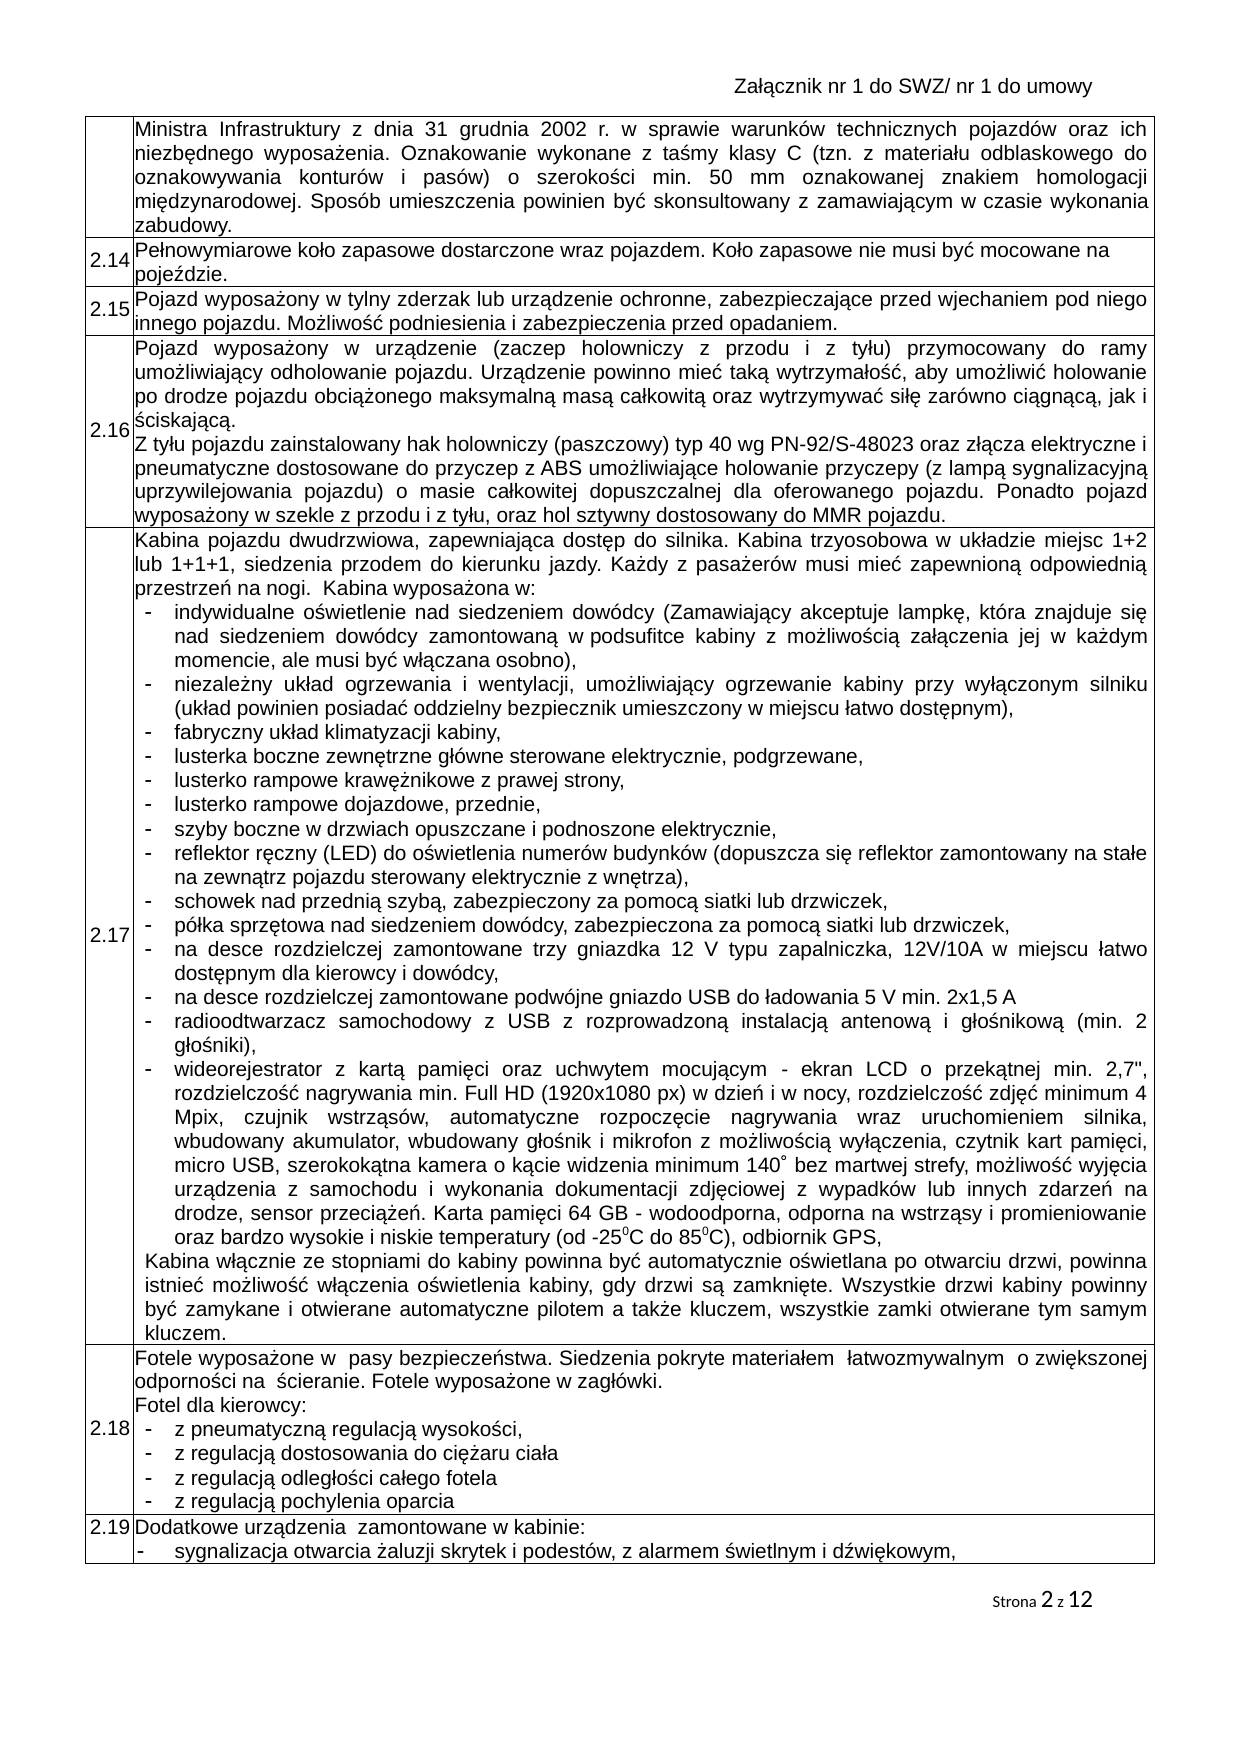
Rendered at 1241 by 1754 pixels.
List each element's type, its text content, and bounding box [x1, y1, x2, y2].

table_cell [86, 238, 133, 286]
table_cell [86, 117, 133, 237]
table_cell [86, 1515, 133, 1562]
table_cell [134, 1515, 1154, 1562]
table_cell [86, 336, 133, 527]
table_cell [86, 287, 133, 334]
table_cell Pełnowymiarowe koło zapasowe dostarczone wraz pojazdem. Koło zapasowe nie musi być mocowane na pojeździe. [134, 238, 1154, 286]
table_cell Pojazd wyposażony w urządzenie (zaczep holowniczy z przodu i z tyłu) przymocowany do ramy umożliwiający odholowanie pojazdu. Urządzenie powinno mieć taką wytrzymałość, aby umożliwić holowanie po drodze pojazdu obciążonego maksymalną masą całkowitą oraz wytrzymywać siłę zarówno ciągnącą, jak i ściskającą. Z tyłu pojazdu zainstalowany hak holowniczy (paszczowy) typ 40 wg PN-92/S-48023 oraz złącza elektryczne i pneumatyczne dostosowane do przyczep z ABS umożliwiające holowanie przyczepy (z lampą sygnalizacyjną uprzywilejowania pojazdu) o masie całkowitej dopuszczalnej dla oferowanego pojazdu. Ponadto pojazd wyposażony w szekle z przodu i z tyłu, oraz hol sztywny dostosowany do MMR pojazdu. [134, 336, 1154, 527]
table_cell [86, 1345, 133, 1513]
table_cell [134, 117, 1154, 237]
table_cell [86, 528, 133, 1344]
table_cell Fotele wyposażone w pasy bezpieczeństwa. Siedzenia pokryte materiałem łatwozmywalnym o zwiększonej odporności na ścieranie. Fotele wyposażone w zagłówki. Fotel dla kierowcy: z pneumatyczną regulacją wysokości, z regulacją dostosowania do ciężaru ciała z regulacją odległości całego fotela z regulacją pochylenia oparcia [134, 1345, 1154, 1513]
table_cell Pojazd wyposażony w tylny zderzak lub urządzenie ochronne, zabezpieczające przed wjechaniem pod niego innego pojazdu. Możliwość podniesienia i zabezpieczenia przed opadaniem. [134, 287, 1154, 334]
table_cell Kabina pojazdu dwudrzwiowa, zapewniająca dostęp do silnika. Kabina trzyosobowa w układzie miejsc 1+2 lub 1+1+1, siedzenia przodem do kierunku jazdy. Każdy z pasażerów musi mieć zapewnioną odpowiednią przestrzeń na nogi. Kabina wyposażona w: indywidualne oświetlenie nad siedzeniem dowódcy (Zamawiający akceptuje lampkę, która znajduje się nad siedzeniem dowódcy zamontowaną w podsufitce kabiny z możliwością załączenia jej w każdym momencie, ale musi być włączana osobno), niezależny układ ogrzewania i wentylacji, umożliwiający ogrzewanie kabiny przy wyłączonym silniku (układ powinien posiadać oddzielny bezpiecznik umieszczony w miejscu łatwo dostępnym), fabryczny układ klimatyzacji kabiny, lusterka boczne zewnętrzne główne sterowane elektrycznie, podgrzewane, lusterko rampowe krawężnikowe z prawej strony, lusterko rampowe dojazdowe, przednie, szyby boczne w drzwiach opuszczane i podnoszone elektrycznie, reflektor ręczny (LED) do oświetlenia numerów budynków (dopuszcza się reflektor zamontowany na stałe na zewnątrz pojazdu sterowany elektrycznie z wnętrza), schowek nad przednią szybą, zabezpieczony za pomocą siatki lub drzwiczek, półka sprzętowa nad siedzeniem dowódcy, zabezpieczona za pomocą siatki lub drzwiczek, na desce rozdzielczej zamontowane trzy gniazdka 12 V typu zapalniczka, 12V/10A w miejscu łatwo dostępnym dla kierowcy i dowódcy, na desce rozdzielczej zamontowane podwójne gniazdo USB do ładowania 5 V min. 2x1,5 A radioodtwarzacz samochodowy z USB z rozprowadzoną instalacją antenową i głośnikową (min. 2 głośniki), wideorejestrator z kartą pamięci oraz uchwytem mocującym - ekran LCD o przekątnej min. 2,7", rozdzielczość nagrywania min. Full HD (1920x1080 px) w dzień i w nocy, rozdzielczość zdjęć minimum 4 Mpix, czujnik wstrząsów, automatyczne rozpoczęcie nagrywania wraz uruchomieniem silnika, wbudowany akumulator, wbudowany głośnik i mikrofon z możliwością wyłączenia, czytnik kart pamięci, micro USB, szerokokątna kamera o kącie widzenia minimum 140˚ bez martwej strefy, możliwość wyjęcia urządzenia z samochodu i wykonania dokumentacji zdjęciowej z wypadków lub innych zdarzeń na drodze, sensor przeciążeń. Karta pamięci 64 GB - wodoodporna, odporna na wstrząsy i promieniowanie oraz bardzo wysokie i niskie temperatury (od -250C do 850C), odbiornik GPS, Kabina włącznie ze stopniami do kabiny powinna być automatycznie oświetlana po otwarciu drzwi, powinna istnieć możliwość włączenia oświetlenia kabiny, gdy drzwi są zamknięte. Wszystkie drzwi kabiny powinny być zamykane i otwierane automatyczne pilotem a także kluczem, wszystkie zamki otwierane tym samym kluczem. [134, 528, 1154, 1344]
